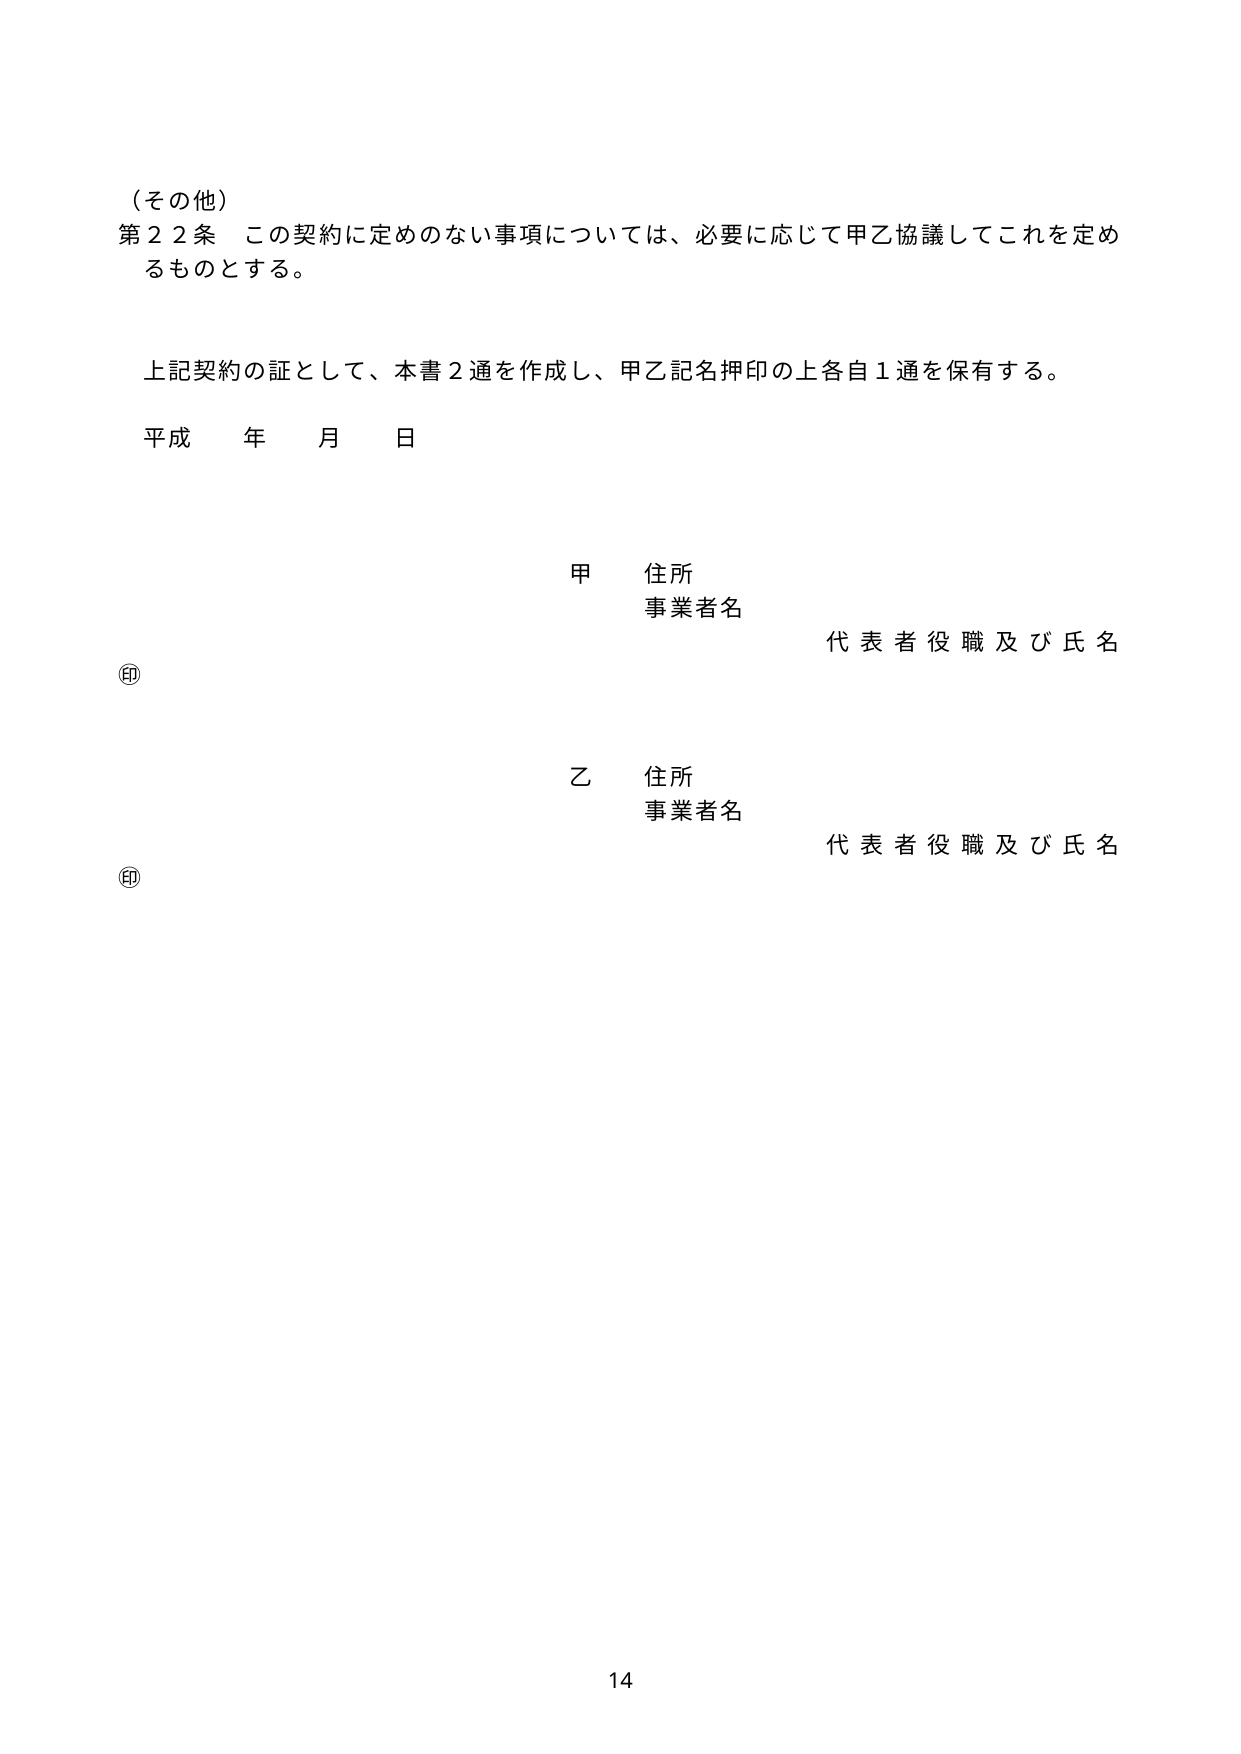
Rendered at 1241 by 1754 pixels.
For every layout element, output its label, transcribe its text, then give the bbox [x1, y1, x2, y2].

text 平成 年 月 日 [118, 420, 1122, 454]
text 事業者名 [118, 792, 1122, 826]
text 乙 住所 [118, 758, 1122, 792]
text 第２２条 この契約に定めのない事項については、必要に応じて甲乙協議してこれを定めるものとする。 [118, 217, 1122, 284]
text 代表者役職及び氏名 ㊞ [118, 623, 1122, 691]
text 事業者名 [118, 589, 1122, 623]
text 甲 住所 [118, 555, 1122, 589]
text （その他） [118, 183, 1122, 217]
text 上記契約の証として、本書２通を作成し、甲乙記名押印の上各自１通を保有する。 [118, 352, 1122, 386]
text 代表者役職及び氏名 ㊞ [118, 826, 1122, 894]
